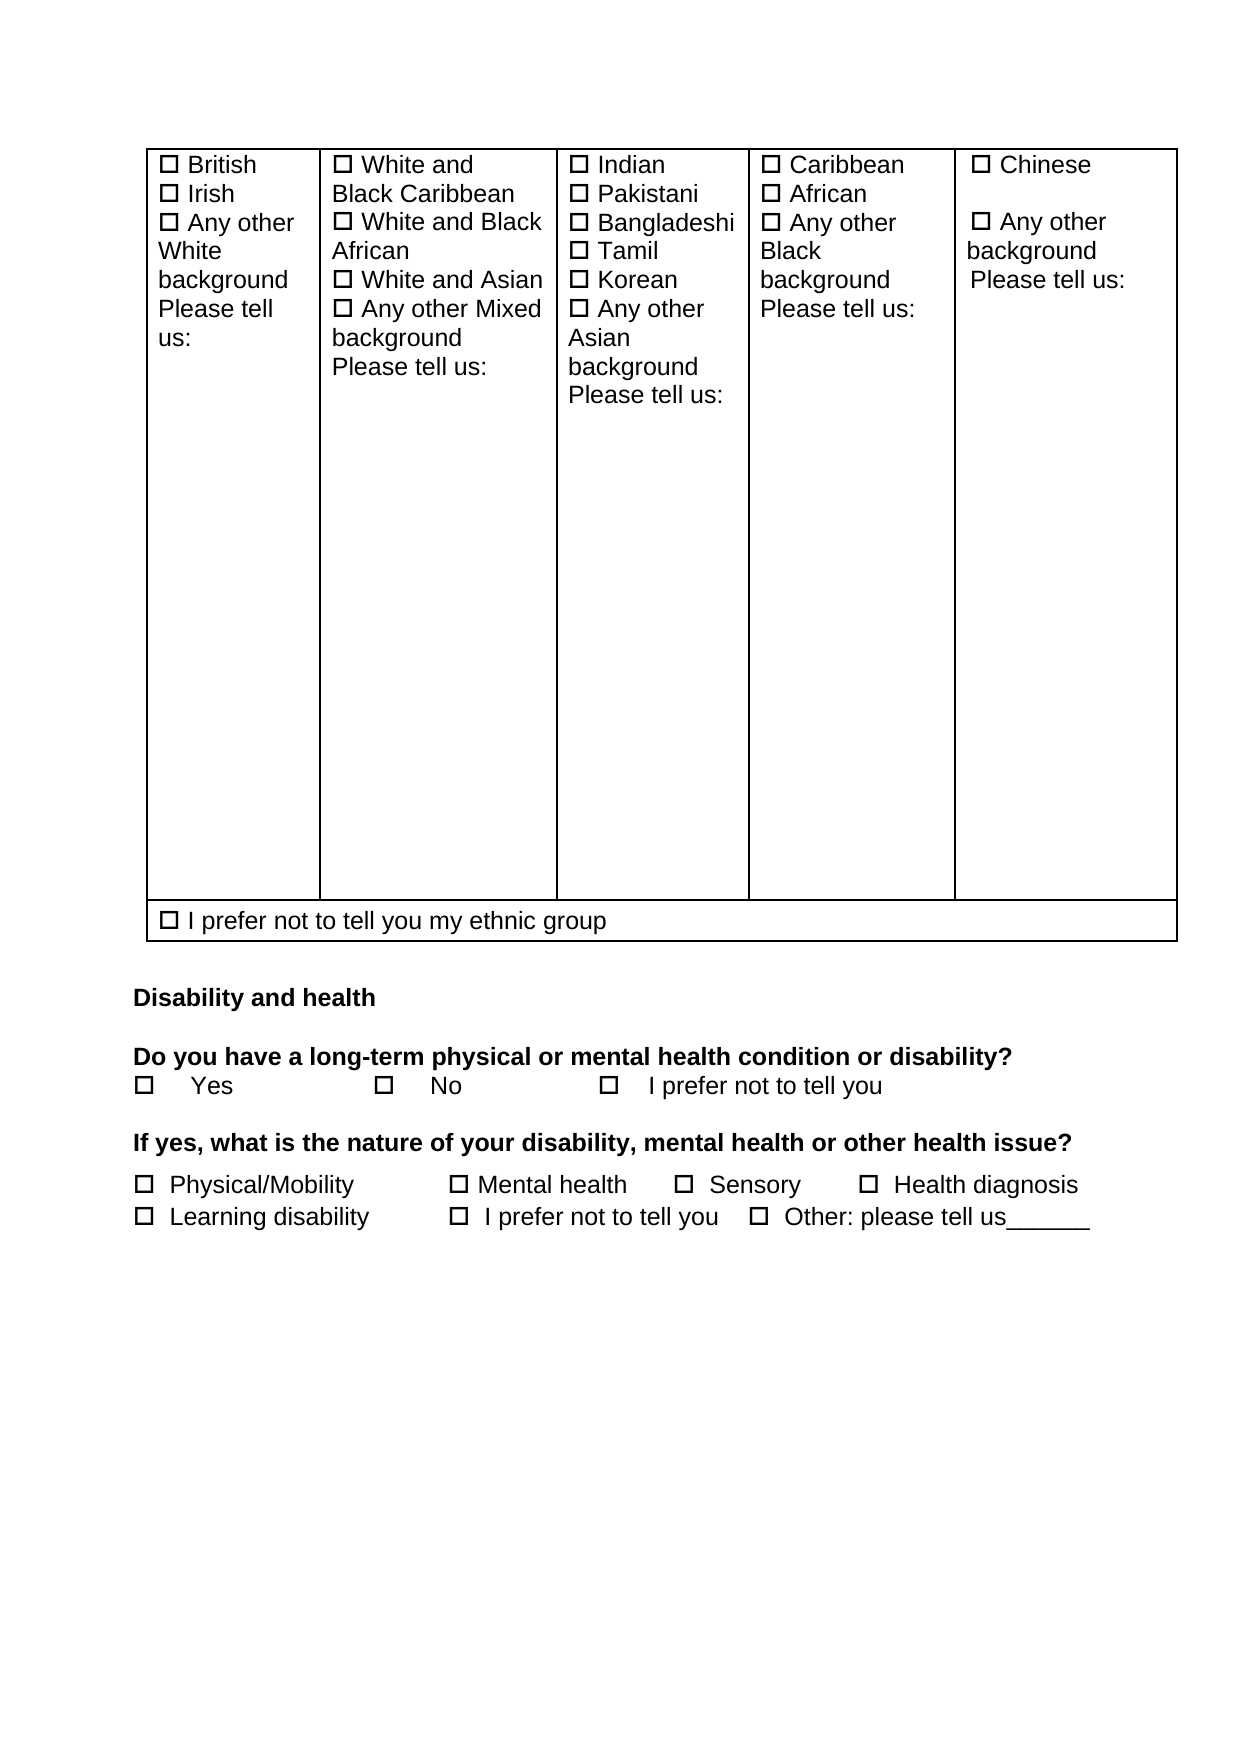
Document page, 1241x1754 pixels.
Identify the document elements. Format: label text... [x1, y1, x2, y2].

table_cell Indian Pakistani Bangladeshi Tamil Korean Any other Asian background Please tell us: [558, 150, 748, 899]
table_cell British Irish Any other White background Please tell us: [148, 150, 319, 899]
text Learning disability I prefer not to tell you Other: please tell us______ [133, 1202, 1092, 1231]
table_cell Caribbean African Any other Black background Please tell us: [750, 150, 954, 899]
table_cell White and Black Caribbean White and Black African White and Asian Any other Mixed background Please tell us: [321, 150, 556, 899]
table_cell Chinese Any other background Please tell us: [956, 150, 1176, 899]
text If yes, what is the nature of your disability, mental health or other health issue? [133, 1128, 1092, 1157]
text Disability and health [133, 983, 1092, 1012]
text Physical/Mobility Mental health Sensory Health diagnosis [133, 1170, 1092, 1198]
table_cell I prefer not to tell you my ethnic group [148, 901, 1176, 940]
text Do you have a long-term physical or mental health condition or disability? Yes No I prefer not to tell you [133, 1042, 1092, 1100]
